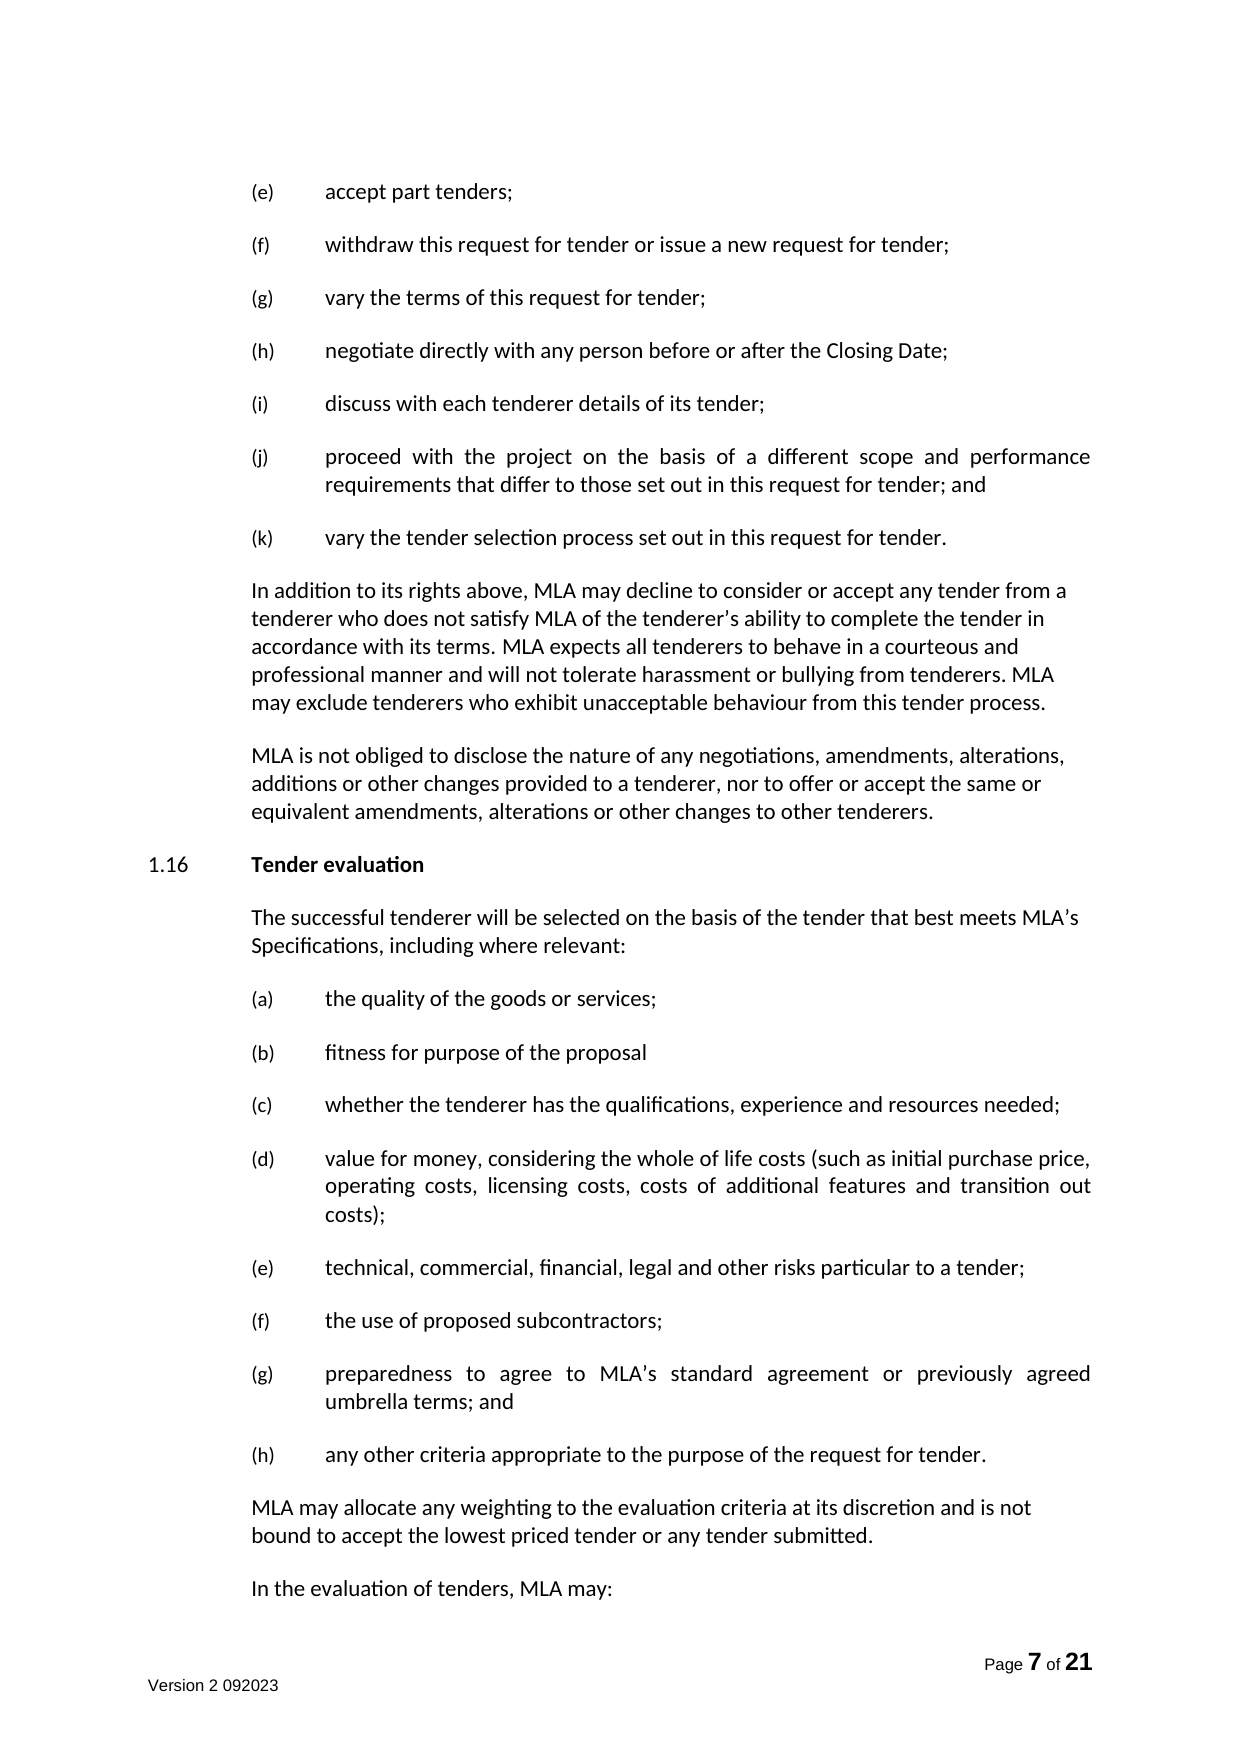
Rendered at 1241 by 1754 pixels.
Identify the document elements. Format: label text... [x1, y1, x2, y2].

text accept part tenders; [251, 177, 1092, 205]
text In the evaluation of tenders, MLA may: [251, 1574, 1092, 1602]
text negotiate directly with any person before or after the Closing Date; [251, 336, 1092, 364]
text Tender evaluation [148, 851, 1092, 878]
text vary the tender selection process set out in this request for tender. [251, 523, 1092, 551]
text whether the tenderer has the qualifications, experience and resources needed; [251, 1091, 1092, 1119]
text fitness for purpose of the proposal [251, 1038, 1092, 1066]
text withdraw this request for tender or issue a new request for tender; [251, 230, 1092, 258]
text MLA is not obliged to disclose the nature of any negotiations, amendments, alterations, additions or other changes provided to a tenderer, nor to offer or accept the same or equivalent amendments, alterations or other changes to other tenderers. [251, 741, 1092, 826]
text In addition to its rights above, MLA may decline to consider or accept any tender from a tenderer who does not satisfy MLA of the tenderer’s ability to complete the tender in accordance with its terms. MLA expects all tenderers to behave in a courteous and professional manner and will not tolerate harassment or bullying from tenderers. MLA may exclude tenderers who exhibit unacceptable behaviour from this tender process. [251, 576, 1092, 716]
text vary the terms of this request for tender; [251, 283, 1092, 311]
text MLA may allocate any weighting to the evaluation criteria at its discretion and is not bound to accept the lowest priced tender or any tender submitted. [251, 1493, 1092, 1549]
text The successful tenderer will be selected on the basis of the tender that best meets MLA’s Specifications, including where relevant: [251, 903, 1092, 959]
text the quality of the goods or services; [251, 984, 1092, 1013]
text value for money, considering the whole of life costs (such as initial purchase price, operating costs, licensing costs, costs of additional features and transition out costs); [251, 1144, 1092, 1228]
text technical, commercial, financial, legal and other risks particular to a tender; [251, 1253, 1092, 1281]
text discuss with each tenderer details of its tender; [251, 389, 1092, 417]
text any other criteria appropriate to the purpose of the request for tender. [251, 1440, 1092, 1468]
text the use of proposed subcontractors; [251, 1306, 1092, 1334]
text preparedness to agree to MLA’s standard agreement or previously agreed umbrella terms; and [251, 1359, 1092, 1415]
text proceed with the project on the basis of a different scope and performance requirements that differ to those set out in this request for tender; and [251, 442, 1092, 498]
